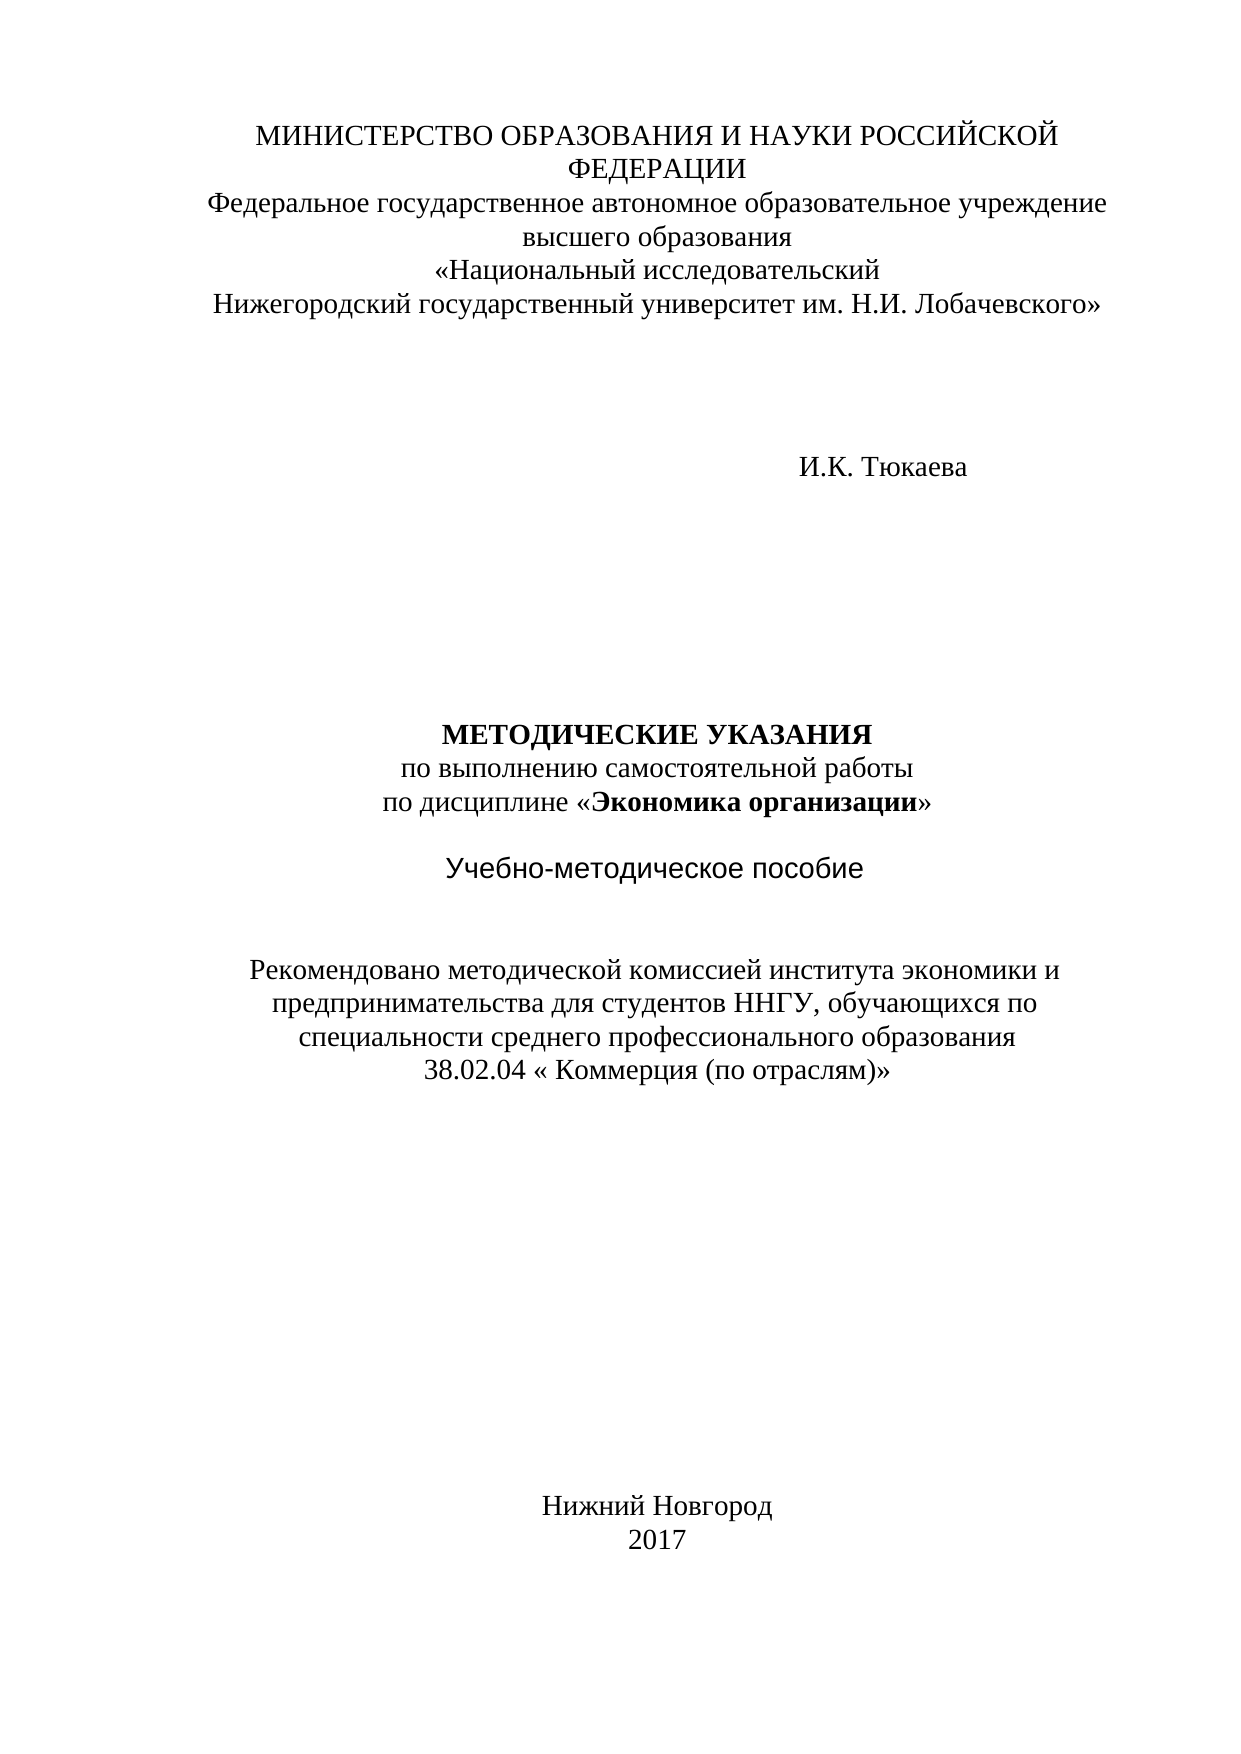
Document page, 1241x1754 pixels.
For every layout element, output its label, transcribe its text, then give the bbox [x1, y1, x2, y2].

text высшего образования [177, 219, 1137, 252]
text Нижегородский государственный университет им. Н.И. Лобачевского» [177, 286, 1137, 319]
text специальности среднего профессионального образования [177, 1019, 1137, 1052]
text Нижний Новгород [177, 1488, 1137, 1522]
text Федеральное государственное автономное образовательное учреждение [177, 185, 1137, 219]
text «Национальный исследовательский [177, 252, 1137, 286]
text МЕТОДИЧЕСКИЕ УКАЗАНИЯ [177, 717, 1137, 751]
text по выполнению самостоятельной работы [177, 751, 1137, 784]
text И.К. Тюкаева [177, 449, 1137, 482]
text по дисциплине «Экономика организации» [177, 784, 1137, 818]
text Учебно-методическое пособие [233, 851, 1076, 885]
text 38.02.04 « Коммерция (по отраслям)» [177, 1052, 1137, 1086]
text 2017 [177, 1522, 1137, 1556]
text Рекомендовано методической комиссией института экономики и предпринимательства для студентов ННГУ, обучающихся по [233, 952, 1076, 1019]
text МИНИСТЕРСТВО ОБРАЗОВАНИЯ И НАУКИ РОССИЙСКОЙ ФЕДЕРАЦИИ [177, 118, 1137, 185]
